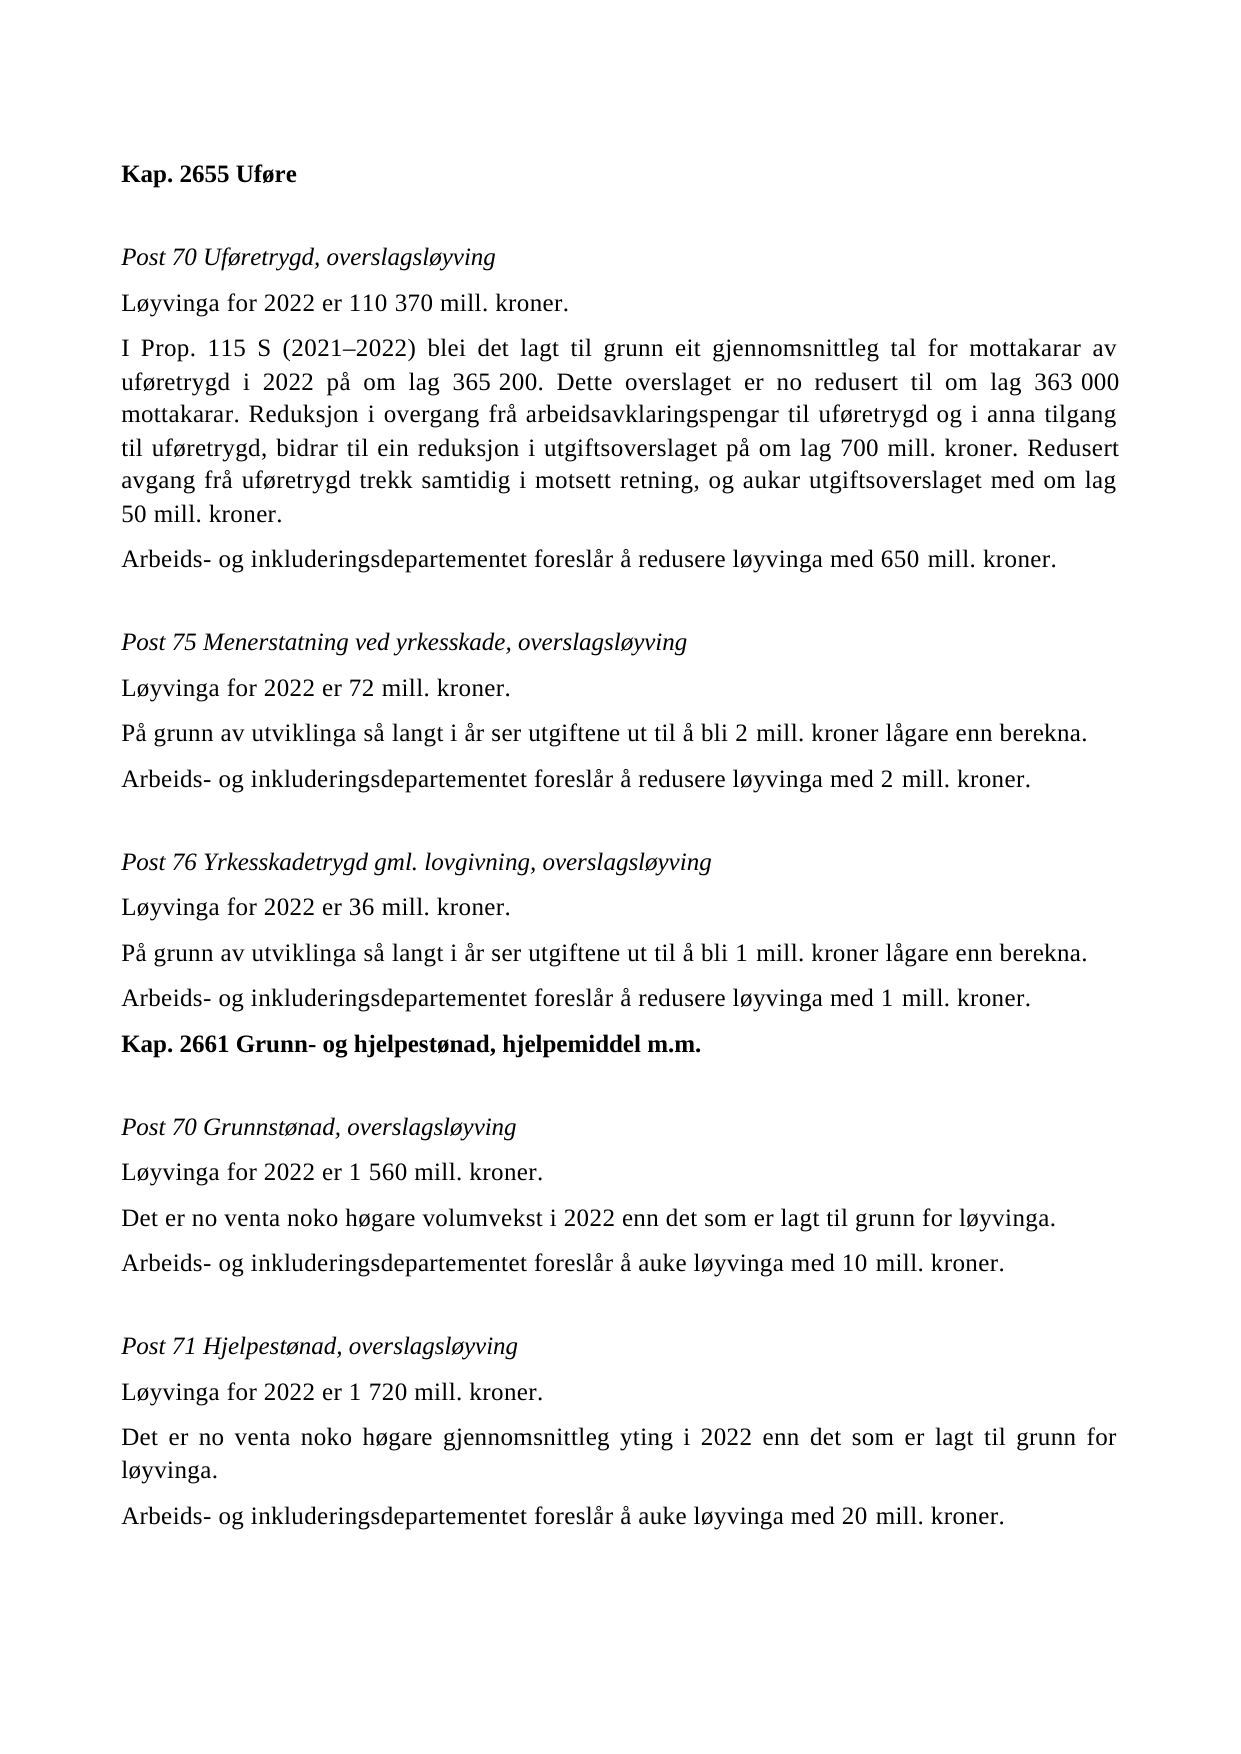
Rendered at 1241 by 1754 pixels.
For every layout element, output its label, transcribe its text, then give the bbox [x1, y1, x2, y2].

text Post 70 Uføretrygd, overslagsløyving [121, 242, 1119, 271]
text Arbeids- og inkluderingsdepartementet foreslår å redusere løyvinga med 650 mill. kroner. [121, 544, 1119, 573]
text På grunn av utviklinga så langt i år ser utgiftene ut til å bli 1 mill. kroner lågare enn berekna. [121, 938, 1119, 967]
text Post 75 Menerstatning ved yrkesskade, overslagsløyving [121, 627, 1119, 656]
text Løyvinga for 2022 er 110 370 mill. kroner. [121, 288, 1119, 317]
text Arbeids- og inkluderingsdepartementet foreslår å auke løyvinga med 20 mill. kroner. [121, 1501, 1119, 1530]
text Post 76 Yrkesskadetrygd gml. lovgivning, overslagsløyving [121, 847, 1119, 876]
text Det er no venta noko høgare volumvekst i 2022 enn det som er lagt til grunn for løyvinga. [121, 1203, 1119, 1232]
text Arbeids- og inkluderingsdepartementet foreslår å redusere løyvinga med 2 mill. kroner. [121, 764, 1119, 792]
text Løyvinga for 2022 er 72 mill. kroner. [121, 673, 1119, 701]
text Arbeids- og inkluderingsdepartementet foreslår å auke løyvinga med 10 mill. kroner. [121, 1248, 1119, 1277]
text Kap. 2661 Grunn- og hjelpestønad, hjelpemiddel m.m. [121, 1029, 1119, 1058]
text På grunn av utviklinga så langt i år ser utgiftene ut til å bli 2 mill. kroner lågare enn berekna. [121, 718, 1119, 747]
text Post 70 Grunnstønad, overslagsløyving [121, 1112, 1119, 1141]
text Løyvinga for 2022 er 36 mill. kroner. [121, 892, 1119, 921]
text Kap. 2655 Uføre [121, 159, 1119, 188]
text I Prop. 115 S (2021–2022) blei det lagt til grunn eit gjennomsnittleg tal for mottakarar av uføretrygd i 2022 på om lag 365 200. Dette overslaget er no redusert til om lag 363 000 mottakarar. Reduksjon i overgang frå arbeidsavklaringspengar til uføretrygd og i anna tilgang til uføretrygd, bidrar til ein reduksjon i utgiftsoverslaget på om lag 700 mill. kroner. Redusert avgang frå uføretrygd trekk samtidig i motsett retning, og aukar utgiftsoverslaget med om lag 50 mill. kroner. [121, 333, 1119, 527]
text Løyvinga for 2022 er 1 560 mill. kroner. [121, 1157, 1119, 1186]
text Det er no venta noko høgare gjennomsnittleg yting i 2022 enn det som er lagt til grunn for løyvinga. [121, 1422, 1119, 1484]
text Post 71 Hjelpestønad, overslagsløyving [121, 1331, 1119, 1360]
text Arbeids- og inkluderingsdepartementet foreslår å redusere løyvinga med 1 mill. kroner. [121, 983, 1119, 1012]
text Løyvinga for 2022 er 1 720 mill. kroner. [121, 1377, 1119, 1406]
